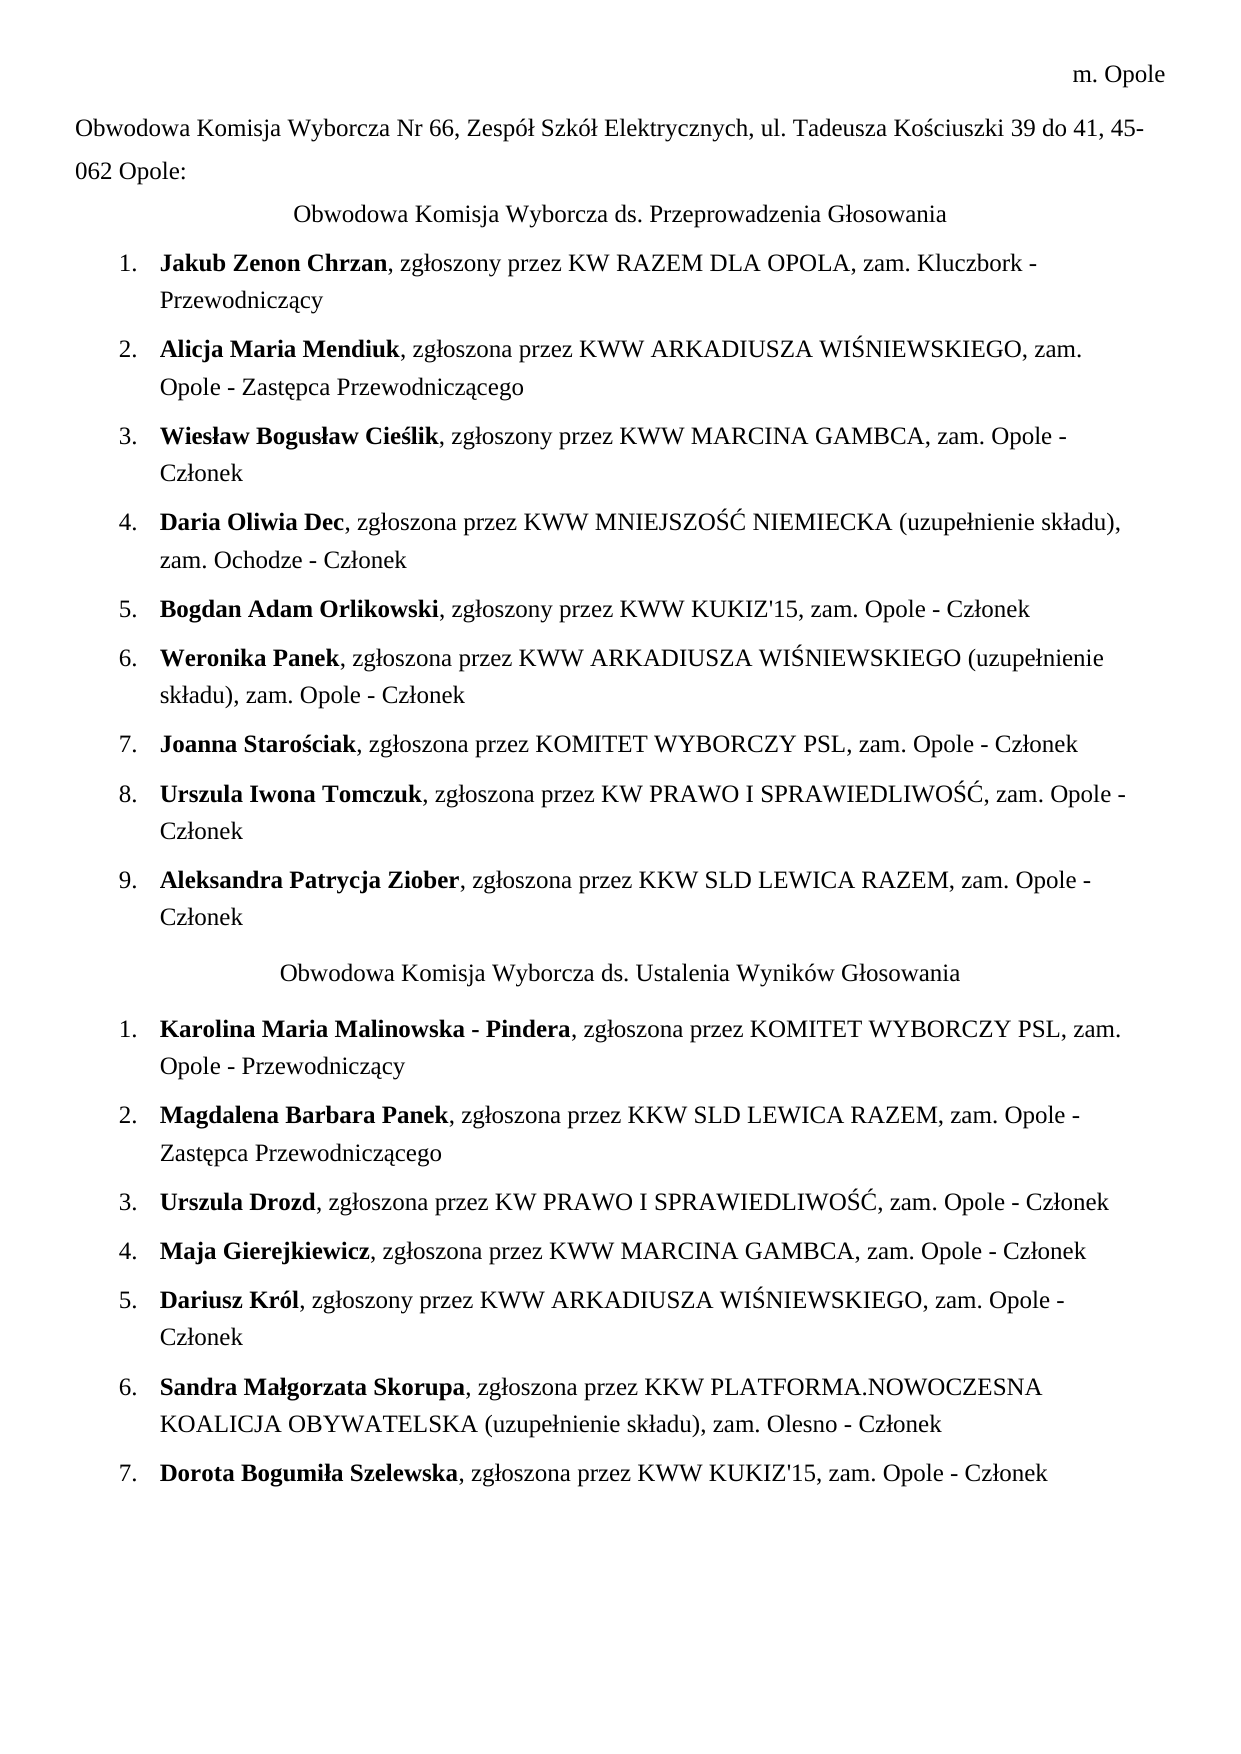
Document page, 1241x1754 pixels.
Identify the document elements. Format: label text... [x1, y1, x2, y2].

table_header Karolina Maria Malinowska - Pindera, zgłoszona przez KOMITET WYBORCZY PSL, zam. Opole - Przewodniczący [148, 1008, 1138, 1094]
table_cell 9. [75, 859, 148, 946]
table_cell Urszula Iwona Tomczuk, zgłoszona przez KW PRAWO I SPRAWIEDLIWOŚĆ, zam. Opole - Członek [148, 773, 1138, 859]
table_cell 8. [75, 773, 148, 859]
table_cell 3. [75, 1181, 148, 1230]
table_cell 6. [75, 1366, 148, 1452]
table_cell 2. [75, 1095, 148, 1181]
table_cell Weronika Panek, zgłoszona przez KWW ARKADIUSZA WIŚNIEWSKIEGO (uzupełnienie składu), zam. Opole - Członek [148, 637, 1138, 724]
table_cell 4. [75, 1230, 148, 1279]
table_header 1. [75, 242, 148, 329]
text m. Opole [75, 59, 1165, 88]
table_cell 7. [75, 1452, 148, 1501]
table_cell Daria Oliwia Dec, zgłoszona przez KWW MNIEJSZOŚĆ NIEMIECKA (uzupełnienie składu), zam. Ochodze - Członek [148, 502, 1138, 588]
text Obwodowa Komisja Wyborcza Nr 66, Zespół Szkół Elektrycznych, ul. Tadeusza Kościuszki 39 do 41, 45-062 Opole: [75, 113, 1165, 185]
table_cell Wiesław Bogusław Cieślik, zgłoszony przez KWW MARCINA GAMBCA, zam. Opole - Członek [148, 415, 1138, 502]
table_header Jakub Zenon Chrzan, zgłoszony przez KW RAZEM DLA OPOLA, zam. Kluczbork - Przewodniczący [148, 242, 1138, 329]
table_cell Aleksandra Patrycja Ziober, zgłoszona przez KKW SLD LEWICA RAZEM, zam. Opole - Członek [148, 859, 1138, 946]
table_cell Maja Gierejkiewicz, zgłoszona przez KWW MARCINA GAMBCA, zam. Opole - Członek [148, 1230, 1138, 1279]
table_cell Magdalena Barbara Panek, zgłoszona przez KKW SLD LEWICA RAZEM, zam. Opole - Zastępca Przewodniczącego [148, 1095, 1138, 1181]
table_cell 5. [75, 588, 148, 637]
table_cell 6. [75, 637, 148, 724]
table_cell Joanna Starościak, zgłoszona przez KOMITET WYBORCZY PSL, zam. Opole - Członek [148, 724, 1138, 773]
table_cell Sandra Małgorzata Skorupa, zgłoszona przez KKW PLATFORMA.NOWOCZESNA KOALICJA OBYWATELSKA (uzupełnienie składu), zam. Olesno - Członek [148, 1366, 1138, 1452]
table_cell Urszula Drozd, zgłoszona przez KW PRAWO I SPRAWIEDLIWOŚĆ, zam. Opole - Członek [148, 1181, 1138, 1230]
table_cell 2. [75, 329, 148, 415]
text Obwodowa Komisja Wyborcza ds. Ustalenia Wyników Głosowania [75, 958, 1165, 987]
table_cell Dorota Bogumiła Szelewska, zgłoszona przez KWW KUKIZ'15, zam. Opole - Członek [148, 1452, 1138, 1501]
table_cell 5. [75, 1279, 148, 1366]
table_header 1. [75, 1008, 148, 1094]
table_cell Bogdan Adam Orlikowski, zgłoszony przez KWW KUKIZ'15, zam. Opole - Członek [148, 588, 1138, 637]
table_cell 3. [75, 415, 148, 502]
table_cell Alicja Maria Mendiuk, zgłoszona przez KWW ARKADIUSZA WIŚNIEWSKIEGO, zam. Opole - Zastępca Przewodniczącego [148, 329, 1138, 415]
table_cell 7. [75, 724, 148, 773]
text Obwodowa Komisja Wyborcza ds. Przeprowadzenia Głosowania [75, 199, 1165, 228]
table_cell Dariusz Król, zgłoszony przez KWW ARKADIUSZA WIŚNIEWSKIEGO, zam. Opole - Członek [148, 1279, 1138, 1366]
table_cell 4. [75, 502, 148, 588]
